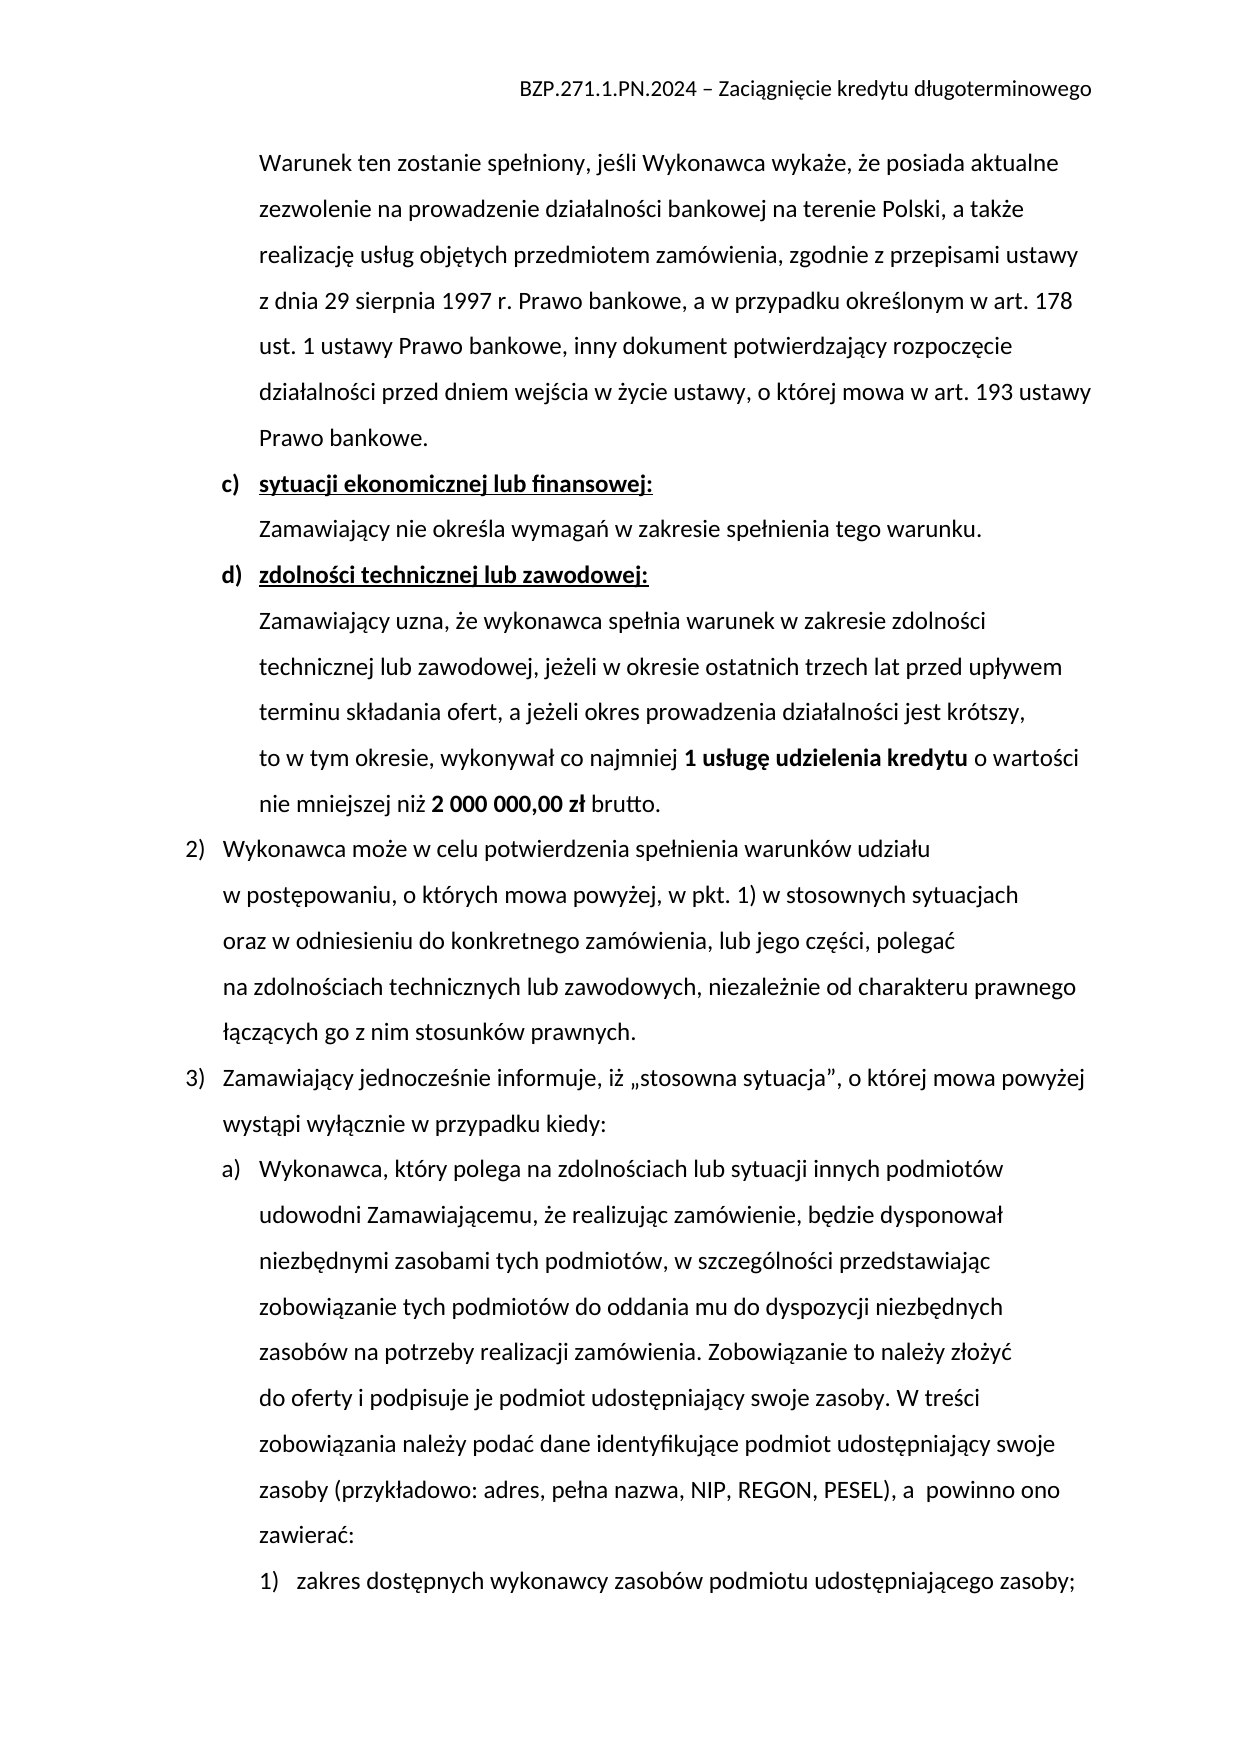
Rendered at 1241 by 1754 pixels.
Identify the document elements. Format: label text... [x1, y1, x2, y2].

list Warunek ten zostanie spełniony, jeśli Wykonawca wykaże, że posiada aktualne zezwolenie na prowadzenie działalności bankowej na terenie Polski, a także realizację usług objętych przedmiotem zamówienia, zgodnie z przepisami ustawy z dnia 29 sierpnia 1997 r. Prawo bankowe, a w przypadku określonym w art. 178 ust. 1 ustawy Prawo bankowe, inny dokument potwierdzający rozpoczęcie działalności przed dniem wejścia w życie ustawy, o której mowa w art. 193 ustawy Prawo bankowe. [259, 148, 1093, 452]
list Wykonawca może w celu potwierdzenia spełnienia warunków udziału w postępowaniu, o których mowa powyżej, w pkt. 1) w stosownych sytuacjach oraz w odniesieniu do konkretnego zamówienia, lub jego części, polegać na zdolnościach technicznych lub zawodowych, niezależnie od charakteru prawnego łączących go z nim stosunków prawnych. [185, 833, 1093, 1047]
list Zamawiający uzna, że wykonawca spełnia warunek w zakresie zdolności technicznej lub zawodowej, jeżeli w okresie ostatnich trzech lat przed upływem terminu składania ofert, a jeżeli okres prowadzenia działalności jest krótszy, to w tym okresie, wykonywał co najmniej 1 usługę udzielenia kredytu o wartości nie mniejszej niż 2 000 000,00 zł brutto. [259, 605, 1093, 818]
list zakres dostępnych wykonawcy zasobów podmiotu udostępniającego zasoby; [259, 1565, 1093, 1596]
list zdolności technicznej lub zawodowej: [221, 559, 1093, 590]
list Wykonawca, który polega na zdolnościach lub sytuacji innych podmiotów udowodni Zamawiającemu, że realizując zamówienie, będzie dysponował niezbędnymi zasobami tych podmiotów, w szczególności przedstawiając zobowiązanie tych podmiotów do oddania mu do dyspozycji niezbędnych zasobów na potrzeby realizacji zamówienia. Zobowiązanie to należy złożyć do oferty i podpisuje je podmiot udostępniający swoje zasoby. W treści zobowiązania należy podać dane identyfikujące podmiot udostępniający swoje zasoby (przykładowo: adres, pełna nazwa, NIP, REGON, PESEL), a powinno ono zawierać: [221, 1154, 1093, 1550]
list Zamawiający jednocześnie informuje, iż „stosowna sytuacja”, o której mowa powyżej wystąpi wyłącznie w przypadku kiedy: [185, 1062, 1093, 1138]
list sytuacji ekonomicznej lub finansowej: [221, 468, 1093, 498]
list Zamawiający nie określa wymagań w zakresie spełnienia tego warunku. [259, 513, 1093, 544]
